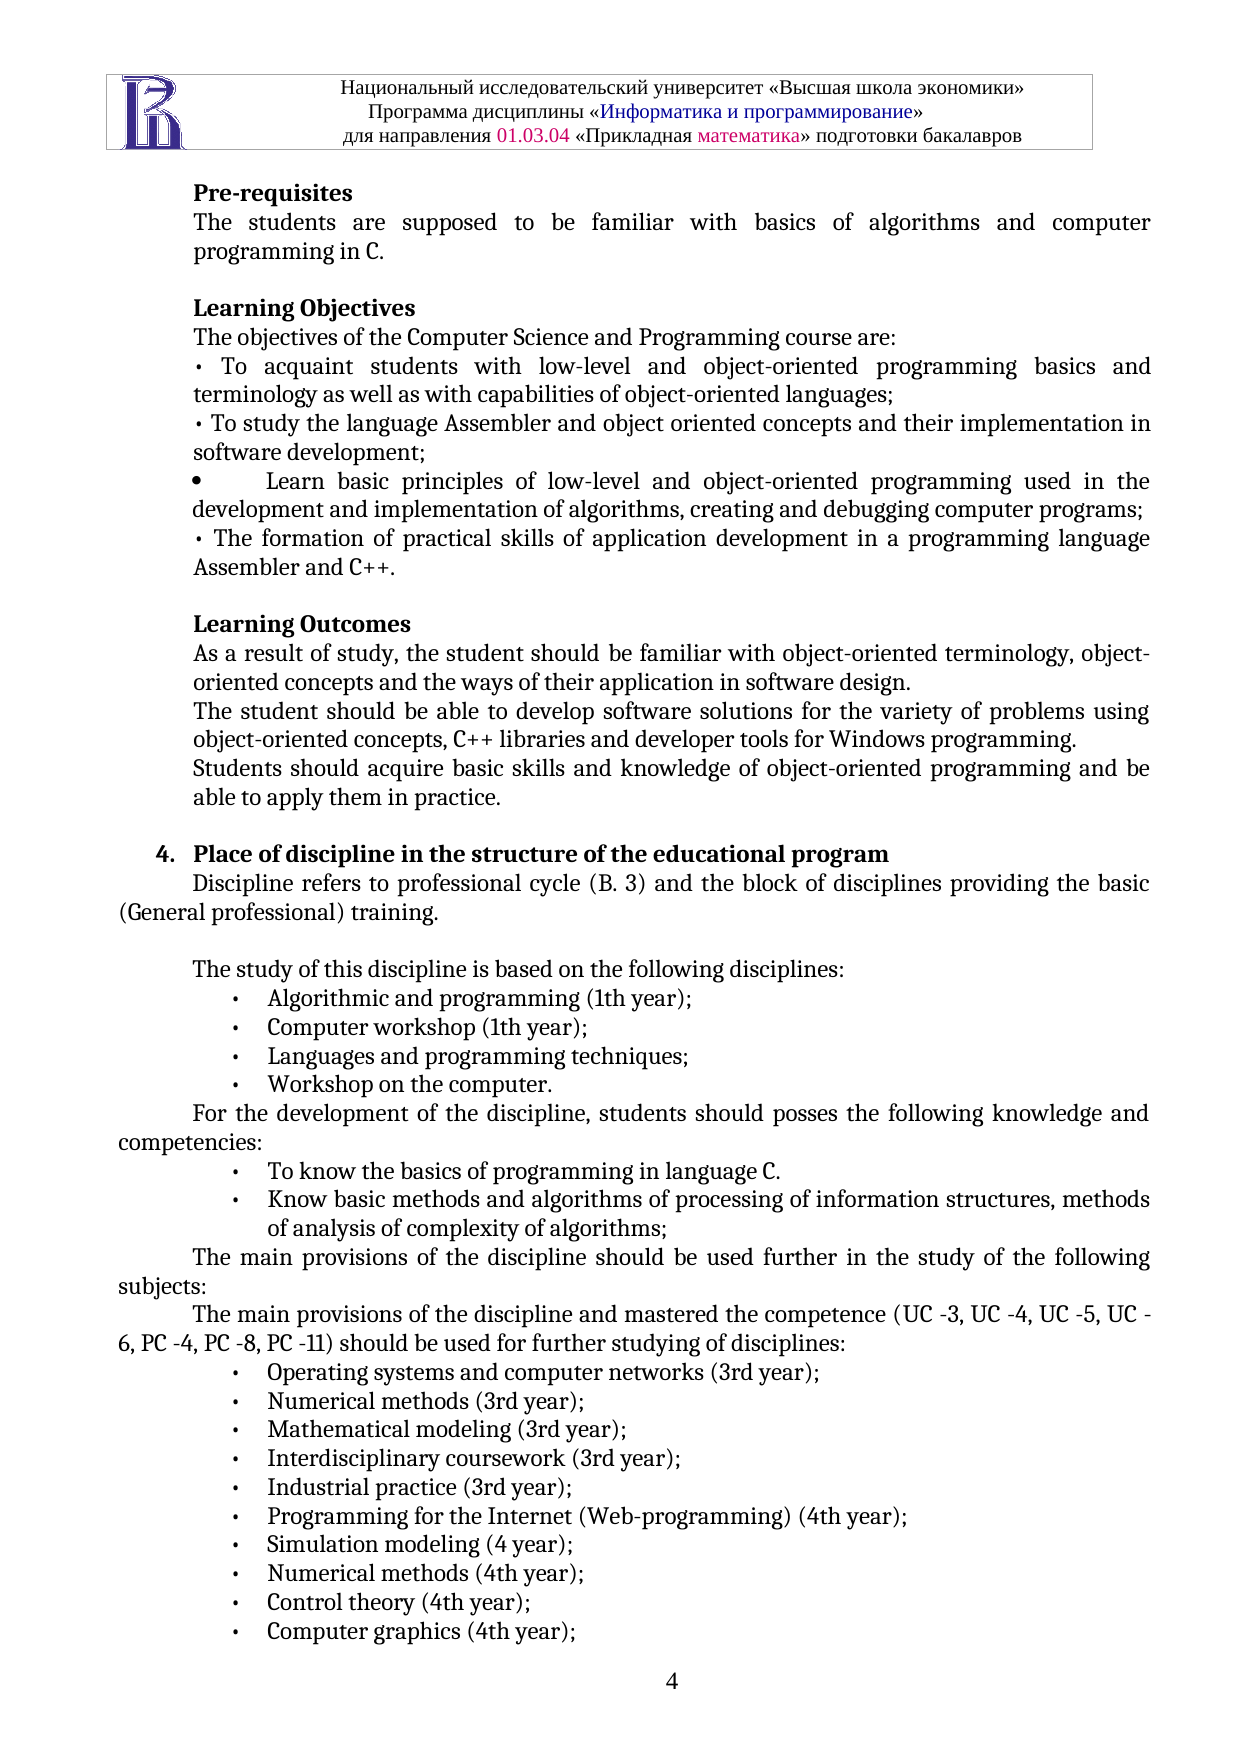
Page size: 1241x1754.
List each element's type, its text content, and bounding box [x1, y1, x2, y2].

text • The formation of practical skills of application development in a programming language Assembler and C++. [193, 524, 1152, 582]
text The students are supposed to be familiar with basics of algorithms and computer programming in C. [193, 208, 1152, 265]
list Industrial practice (3rd year); [230, 1473, 1152, 1502]
text The main provisions of the discipline should be used further in the study of the following subjects: [118, 1243, 1152, 1300]
list Interdisciplinary coursework (3rd year); [230, 1444, 1152, 1473]
text Pre-requisites [193, 179, 1152, 208]
list Operating systems and computer networks (3rd year); [230, 1358, 1152, 1387]
list Learn basic principles of low-level and object-oriented programming used in the development and implementation of algorithms, creating and debugging computer programs; [192, 467, 1152, 524]
list Numerical methods (3rd year); [230, 1387, 1152, 1415]
list Numerical methods (4th year); [230, 1559, 1152, 1588]
list Workshop on the computer. [230, 1070, 1152, 1099]
text The main provisions of the discipline and mastered the competence (UC -3, UC -4, UC -5, UC -6, PC -4, PC -8, PC -11) should be used for further studying of disciplines: [118, 1300, 1152, 1358]
text Learning Objectives [193, 294, 1152, 323]
list Languages and programming techniques; [230, 1042, 1152, 1070]
list Algorithmic and programming (1th year); [230, 984, 1152, 1013]
list Control theory (4th year); [230, 1588, 1152, 1617]
list Mathematical modeling (3rd year); [230, 1415, 1152, 1444]
text • To acquaint students with low-level and object-oriented programming basics and terminology as well as with capabilities of object-oriented languages; [193, 352, 1152, 409]
text The objectives of the Computer Science and Programming course are: [193, 323, 1152, 352]
picture [118, 75, 188, 150]
text The study of this discipline is based on the following disciplines: [118, 955, 1152, 984]
list Know basic methods and algorithms of processing of information structures, methods of analysis of complexity of algorithms; [230, 1185, 1152, 1243]
text Learning Outcomes [193, 610, 1152, 639]
list Place of discipline in the structure of the educational program [156, 840, 1152, 869]
text For the development of the discipline, students should posses the following knowledge and competencies: [118, 1099, 1152, 1157]
list Computer workshop (1th year); [230, 1013, 1152, 1042]
text Discipline refers to professional cycle (B. 3) and the block of disciplines providing the basic (General professional) training. [118, 869, 1152, 927]
list Simulation modeling (4 year); [230, 1530, 1152, 1559]
text Students should acquire basic skills and knowledge of object-oriented programming and be able to apply them in practice. [193, 754, 1152, 812]
list Programming for the Internet (Web-programming) (4th year); [230, 1502, 1152, 1530]
list To know the basics of programming in language C. [230, 1157, 1152, 1185]
text As a result of study, the student should be familiar with object-oriented terminology, object-oriented concepts and the ways of their application in software design. [193, 639, 1152, 697]
text The student should be able to develop software solutions for the variety of problems using object-oriented concepts, C++ libraries and developer tools for Windows programming. [193, 697, 1152, 754]
list Computer graphics (4th year); [230, 1617, 1152, 1645]
text • To study the language Assembler and object oriented concepts and their implementation in software development; [193, 409, 1152, 467]
